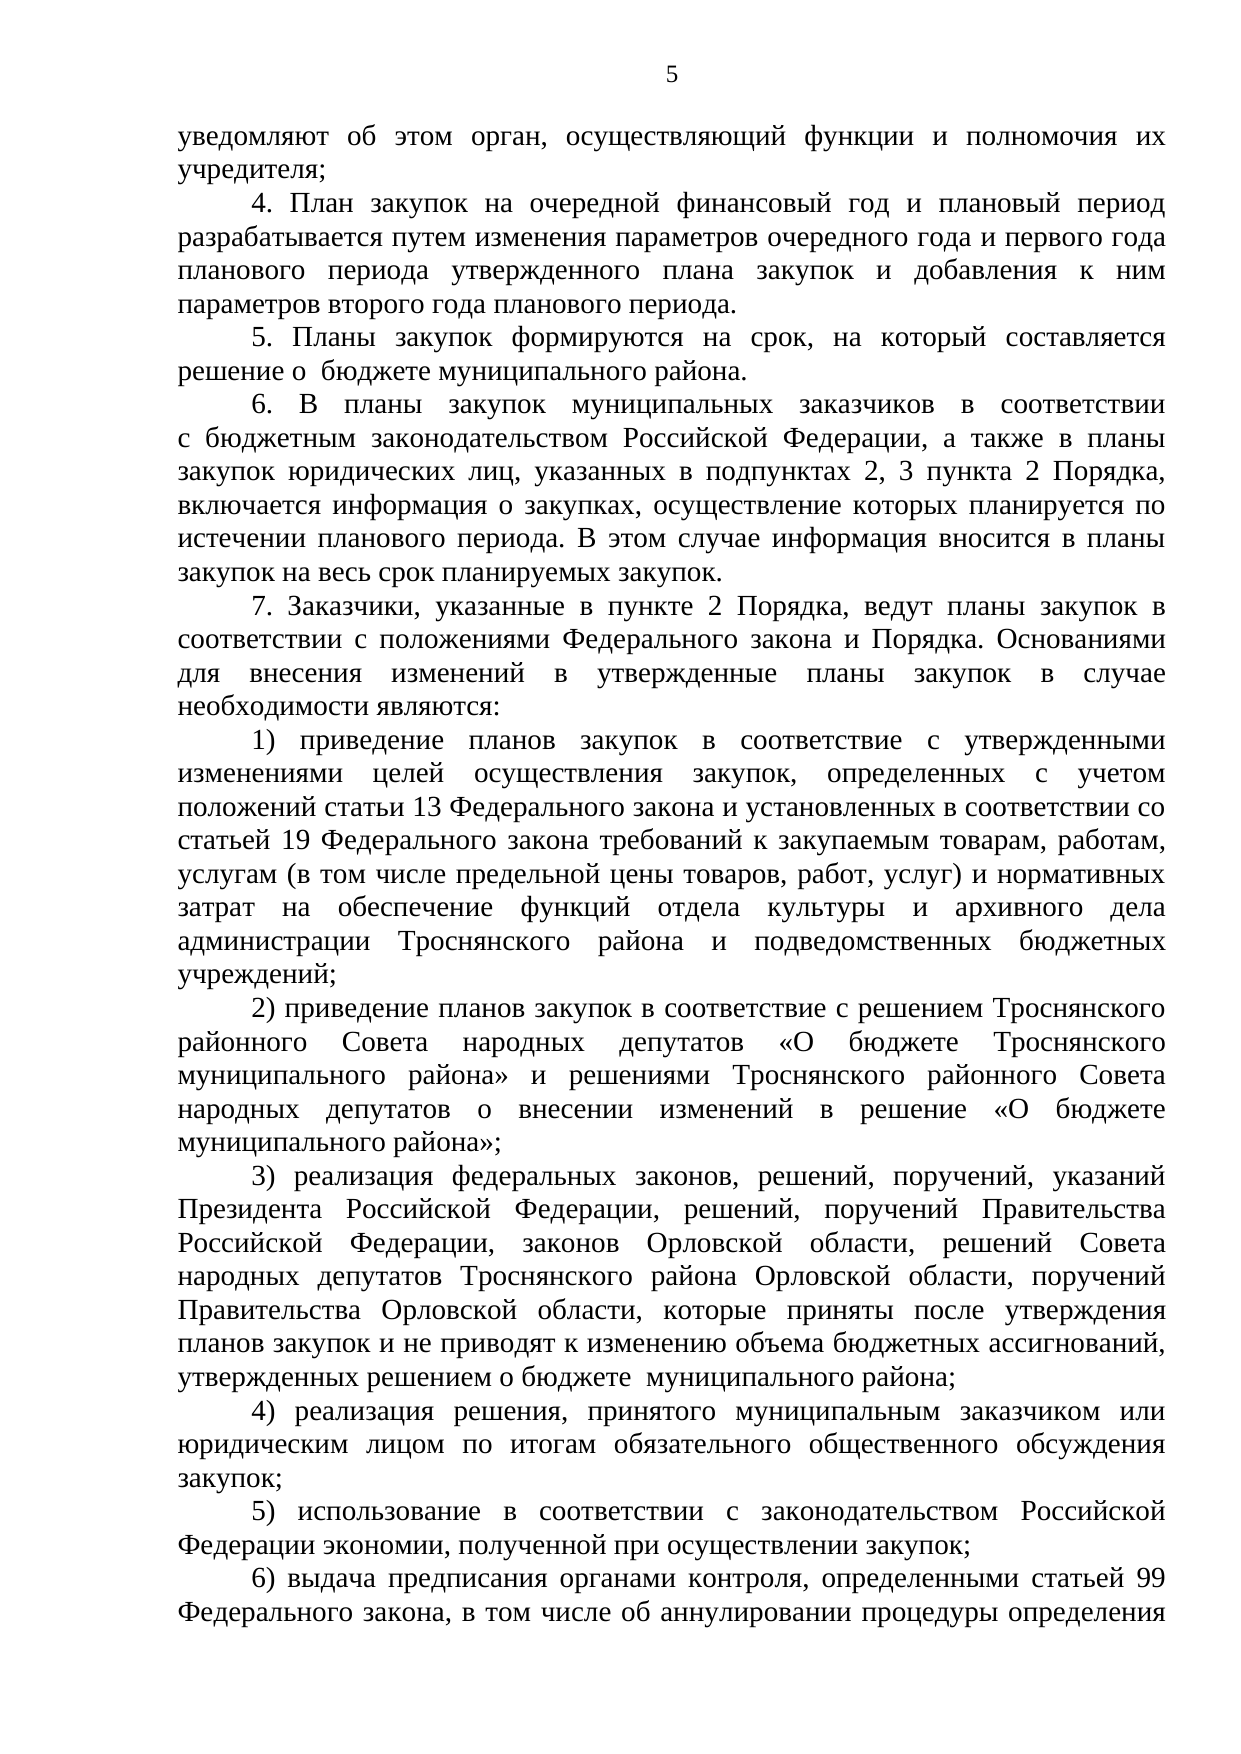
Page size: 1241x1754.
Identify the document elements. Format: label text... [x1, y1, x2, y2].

list 2) приведение планов закупок в соответствие с решением Троснянского районного Совета народных депутатов «О бюджете Троснянского муниципального района» и решениями Троснянского районного Совета народных депутатов о внесении изменений в решение «О бюджете муниципального района»; [177, 990, 1167, 1158]
list 3) реализация федеральных законов, решений, поручений, указаний Президента Российской Федерации, решений, поручений Правительства Российской Федерации, законов Орловской области, решений Совета народных депутатов Троснянского района Орловской области, поручений Правительства Орловской области, которые приняты после утверждения планов закупок и не приводят к изменению объема бюджетных ассигнований, утвержденных решением о бюджете муниципального района; [177, 1158, 1167, 1393]
list 5) использование в соответствии с законодательством Российской Федерации экономии, полученной при осуществлении закупок; [177, 1493, 1167, 1560]
list 7. Заказчики, указанные в пункте 2 Порядка, ведут планы закупок в соответствии с положениями Федерального закона и Порядка. Основаниями для внесения изменений в утвержденные планы закупок в случае необходимости являются: [177, 588, 1167, 722]
list 6. В планы закупок муниципальных заказчиков в соответствии с бюджетным законодательством Российской Федерации, а также в планы закупок юридических лиц, указанных в подпунктах 2, 3 пункта 2 Порядка, включается информация о закупках, осуществление которых планируется по истечении планового периода. В этом случае информация вносится в планы закупок на весь срок планируемых закупок. [177, 386, 1167, 588]
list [177, 118, 1167, 185]
list 4) реализация решения, принятого муниципальным заказчиком или юридическим лицом по итогам обязательного общественного обсуждения закупок; [177, 1393, 1167, 1493]
list 4. План закупок на очередной финансовый год и плановый период разрабатывается путем изменения параметров очередного года и первого года планового периода утвержденного плана закупок и добавления к ним параметров второго года планового периода. [177, 185, 1167, 319]
list 1) приведение планов закупок в соответствие с утвержденными изменениями целей осуществления закупок, определенных с учетом положений статьи 13 Федерального закона и установленных в соответствии со статьей 19 Федерального закона требований к закупаемым товарам, работам, услугам (в том числе предельной цены товаров, работ, услуг) и нормативных затрат на обеспечение функций отдела культуры и архивного дела администрации Троснянского района и подведомственных бюджетных учреждений; [177, 722, 1167, 990]
list 5. Планы закупок формируются на срок, на который составляется решение о бюджете муниципального района. [177, 319, 1167, 386]
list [177, 1560, 1167, 1627]
